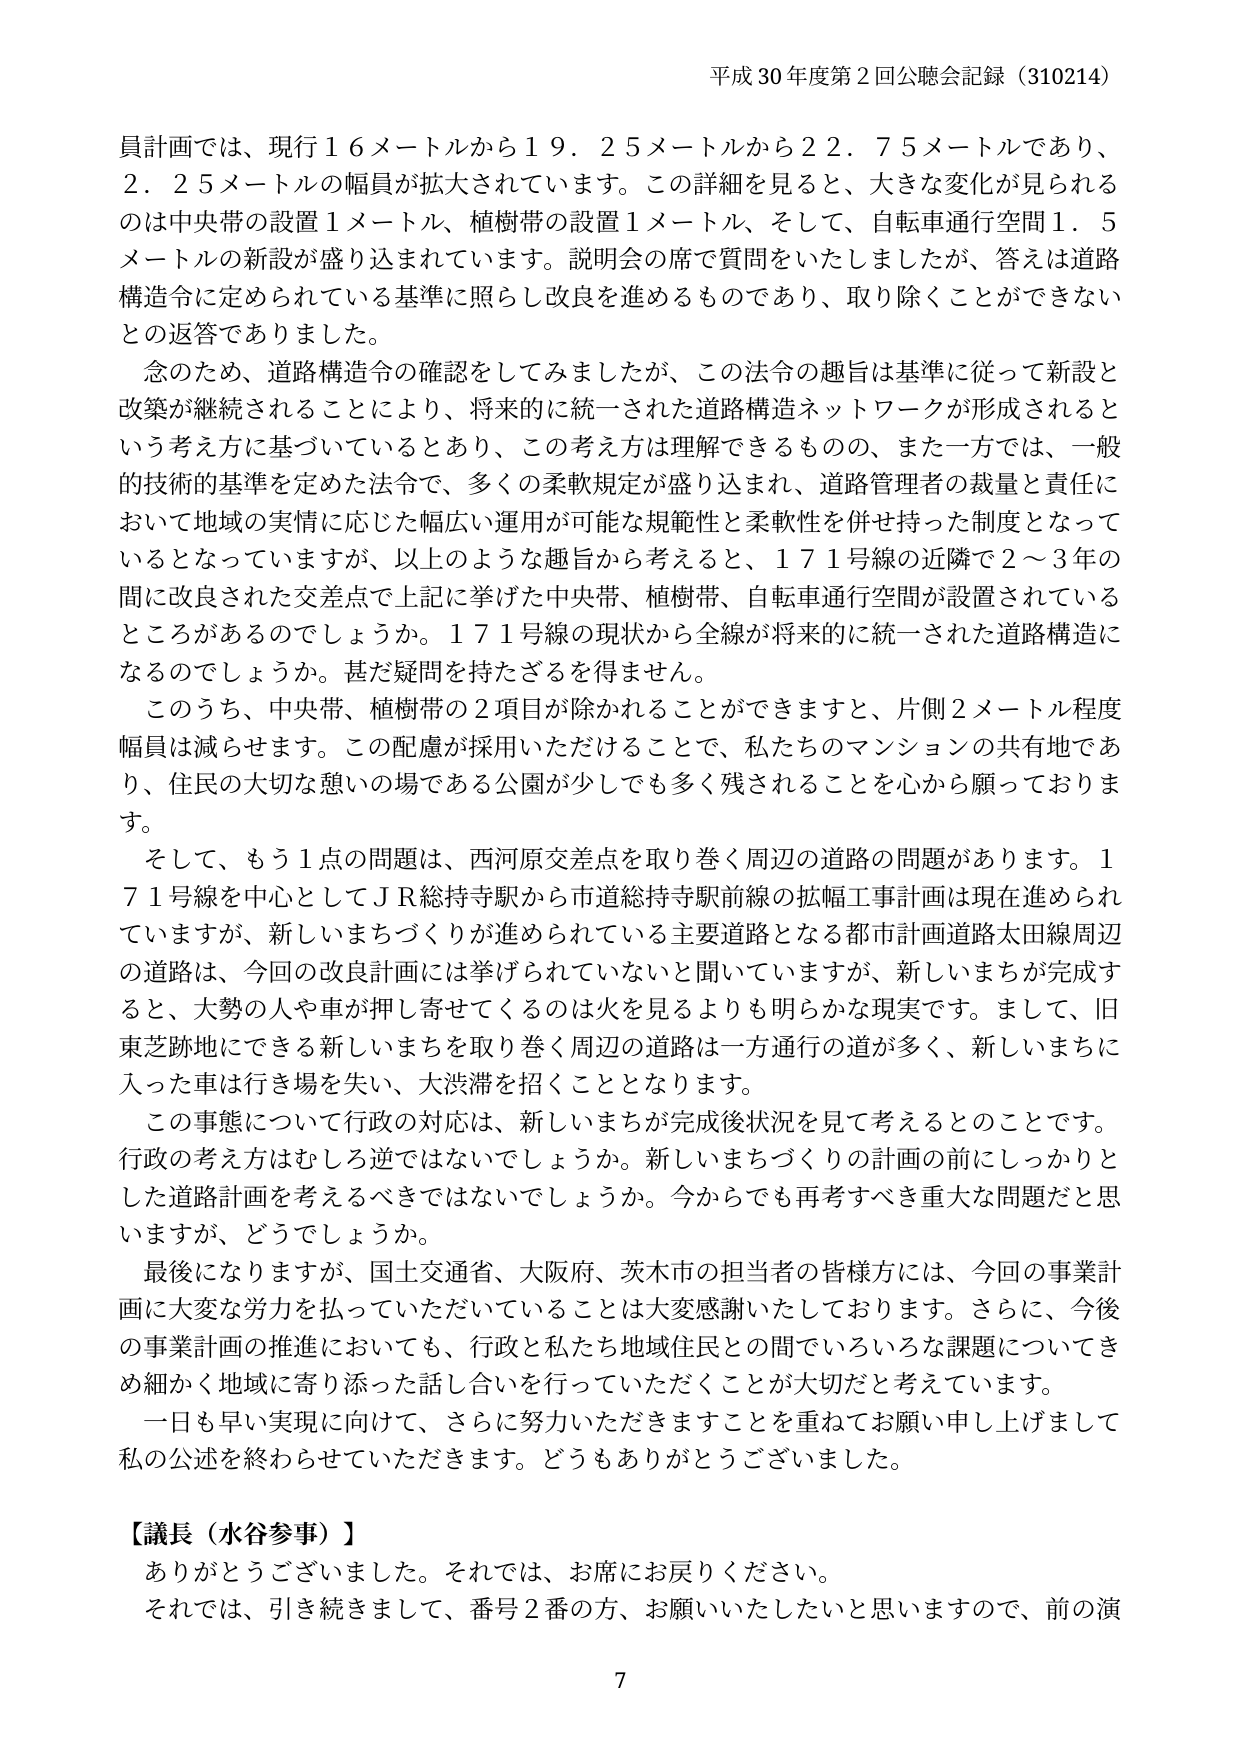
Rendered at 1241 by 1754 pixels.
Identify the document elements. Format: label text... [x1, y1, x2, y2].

text 念のため、道路構造令の確認をしてみましたが、この法令の趣旨は基準に従って新設と改築が継続されることにより、将来的に統一された道路構造ネットワークが形成されるという考え方に基づいているとあり、この考え方は理解できるものの、また一方では、一般的技術的基準を定めた法令で、多くの柔軟規定が盛り込まれ、道路管理者の裁量と責任において地域の実情に応じた幅広い運用が可能な規範性と柔軟性を併せ持った制度となっているとなっていますが、以上のような趣旨から考えると、１７１号線の近隣で２～３年の間に改良された交差点で上記に挙げた中央帯、植樹帯、自転車通行空間が設置されているところがあるのでしょうか。１７１号線の現状から全線が将来的に統一された道路構造になるのでしょうか。甚だ疑問を持たざるを得ません。 [118, 352, 1122, 689]
text 【議長（水谷参事）】 [118, 1514, 1122, 1552]
text そして、もう１点の問題は、西河原交差点を取り巻く周辺の道路の問題があります。１７１号線を中心としてＪＲ総持寺駅から市道総持寺駅前線の拡幅工事計画は現在進められていますが、新しいまちづくりが進められている主要道路となる都市計画道路太田線周辺の道路は、今回の改良計画には挙げられていないと聞いていますが、新しいまちが完成すると、大勢の人や車が押し寄せてくるのは火を見るよりも明らかな現実です。まして、旧東芝跡地にできる新しいまちを取り巻く周辺の道路は一方通行の道が多く、新しいまちに入った車は行き場を失い、大渋滞を招くこととなります。 [118, 839, 1122, 1102]
text 一日も早い実現に向けて、さらに努力いただきますことを重ねてお願い申し上げまして、私の公述を終わらせていただきます。どうもありがとうございました。 [118, 1402, 1122, 1477]
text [118, 127, 1122, 352]
text このうち、中央帯、植樹帯の２項目が除かれることができますと、片側２メートル程度幅員は減らせます。この配慮が採用いただけることで、私たちのマンションの共有地であり、住民の大切な憩いの場である公園が少しでも多く残されることを心から願っております。 [118, 689, 1122, 839]
text この事態について行政の対応は、新しいまちが完成後状況を見て考えるとのことです。行政の考え方はむしろ逆ではないでしょうか。新しいまちづくりの計画の前にしっかりとした道路計画を考えるべきではないでしょうか。今からでも再考すべき重大な問題だと思いますが、どうでしょうか。 [118, 1102, 1122, 1252]
text ありがとうございました。それでは、お席にお戻りください。 [118, 1552, 1122, 1589]
text 最後になりますが、国土交通省、大阪府、茨木市の担当者の皆様方には、今回の事業計画に大変な労力を払っていただいていることは大変感謝いたしております。さらに、今後の事業計画の推進においても、行政と私たち地域住民との間でいろいろな課題についてきめ細かく地域に寄り添った話し合いを行っていただくことが大切だと考えています。 [118, 1252, 1122, 1402]
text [118, 1589, 1122, 1627]
